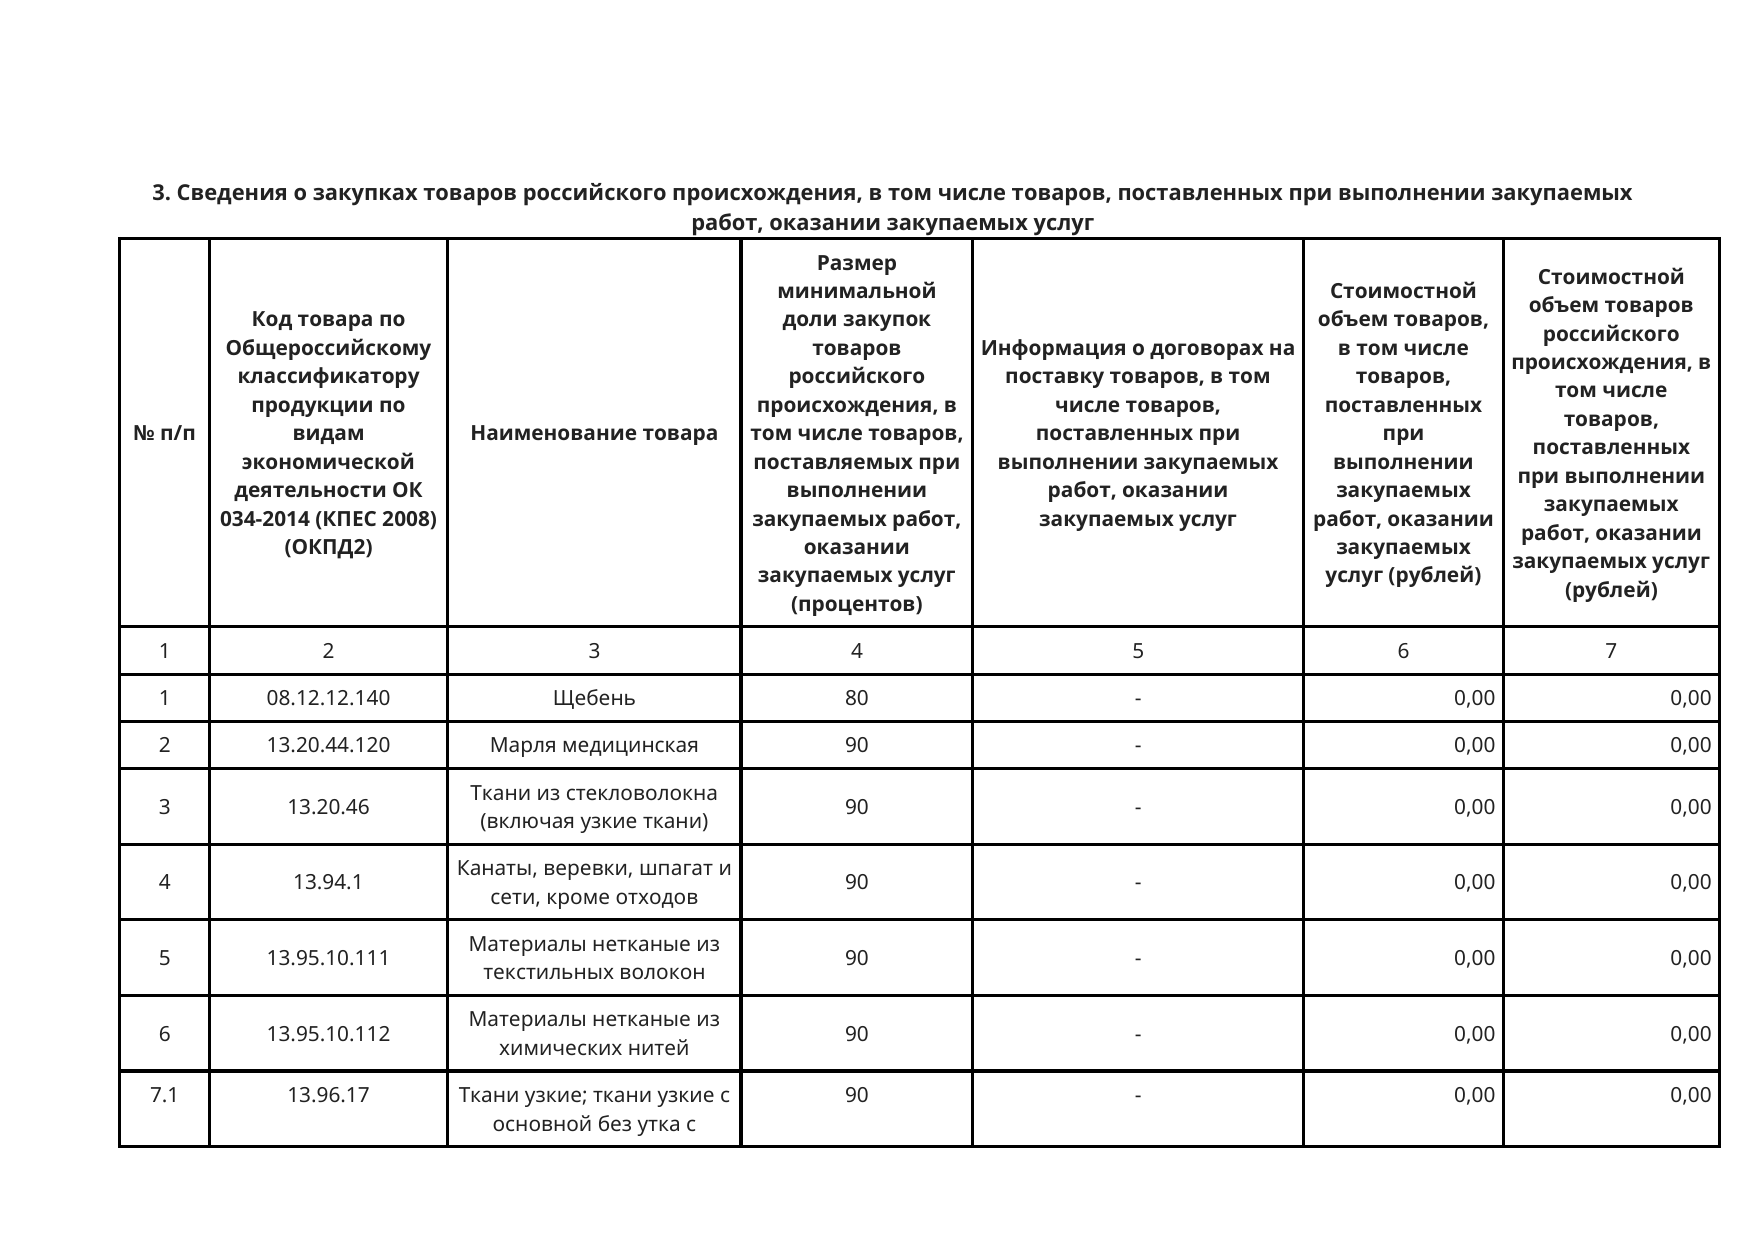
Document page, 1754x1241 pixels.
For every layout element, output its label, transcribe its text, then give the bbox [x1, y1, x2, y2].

table_cell 1 [121, 676, 208, 719]
table_cell Материалы нетканые из текстильных волокон [449, 921, 739, 994]
table_cell 0,00 [1305, 770, 1502, 842]
table_header № п/п [121, 240, 208, 625]
table_cell 5 [974, 628, 1302, 672]
table_cell 5 [121, 921, 208, 994]
table_cell 13.95.10.112 [211, 997, 446, 1069]
table_cell 90 [743, 723, 971, 767]
table_cell 0,00 [1305, 723, 1502, 767]
table_cell 2 [211, 628, 446, 672]
table_cell - [974, 921, 1302, 994]
table_header Стоимостной объем товаров российского происхождения, в том числе товаров, поставленных при выполнении закупаемых работ, оказании закупаемых услуг (рублей) [1505, 240, 1718, 625]
table_cell 0,00 [1505, 921, 1718, 994]
table_cell 0,00 [1505, 997, 1718, 1069]
table_cell 0,00 [1505, 770, 1718, 842]
table_cell 0,00 [1505, 723, 1718, 767]
table_cell 7.1 [121, 1073, 208, 1145]
table_cell 13.96.17 [211, 1073, 446, 1145]
table_header Информация о договорах на поставку товаров, в том числе товаров, поставленных при выполнении закупаемых работ, оказании закупаемых услуг [974, 240, 1302, 625]
table_header Стоимостной объем товаров, в том числе товаров, поставленных при выполнении закупаемых работ, оказании закупаемых услуг (рублей) [1305, 240, 1502, 625]
table_cell 6 [121, 997, 208, 1069]
table_cell Материалы нетканые из химических нитей [449, 997, 739, 1069]
table_cell 13.95.10.111 [211, 921, 446, 994]
table_cell 0,00 [1305, 1073, 1502, 1145]
text 3. Сведения о закупках товаров российского происхождения, в том числе товаров, поставленных при выполнении закупаемых работ, оказании закупаемых услуг [149, 177, 1636, 237]
table_cell - [974, 1073, 1302, 1145]
table_cell 4 [121, 846, 208, 918]
table_cell 08.12.12.140 [211, 676, 446, 719]
table_cell Канаты, веревки, шпагат и сети, кроме отходов [449, 846, 739, 918]
table_cell 0,00 [1505, 676, 1718, 719]
table_cell 2 [121, 723, 208, 767]
table_cell Марля медицинская [449, 723, 739, 767]
table_cell 0,00 [1305, 676, 1502, 719]
table_cell - [974, 770, 1302, 842]
table_cell 13.20.44.120 [211, 723, 446, 767]
table_cell Щебень [449, 676, 739, 719]
table_cell 90 [743, 997, 971, 1069]
table_cell 13.94.1 [211, 846, 446, 918]
table_cell Ткани узкие; ткани узкие с основной без утка с клеевым соединением (клеящие ленты); материалы для отделки и аналогичные изделия [449, 1073, 739, 1145]
table_cell 90 [743, 1073, 971, 1145]
table_cell - [974, 723, 1302, 767]
table_cell Ткани из стекловолокна (включая узкие ткани) [449, 770, 739, 842]
table_cell 4 [743, 628, 971, 672]
table_header Размер минимальной доли закупок товаров российского происхождения, в том числе товаров, поставляемых при выполнении закупаемых работ, оказании закупаемых услуг (процентов) [743, 240, 971, 625]
table_cell 3 [121, 770, 208, 842]
table_cell 80 [743, 676, 971, 719]
table_cell 13.20.46 [211, 770, 446, 842]
table_header Наименование товара [449, 240, 739, 625]
table_cell 1 [121, 628, 208, 672]
table_cell 90 [743, 921, 971, 994]
table_cell 7 [1505, 628, 1718, 672]
table_cell - [974, 676, 1302, 719]
table_cell 6 [1305, 628, 1502, 672]
table_cell 0,00 [1505, 1073, 1718, 1145]
table_cell 0,00 [1305, 997, 1502, 1069]
table_cell - [974, 997, 1302, 1069]
table_cell 0,00 [1505, 846, 1718, 918]
table_cell 0,00 [1305, 921, 1502, 994]
table_cell - [974, 846, 1302, 918]
table_cell 0,00 [1305, 846, 1502, 918]
table_header Код товара по Общероссийскому классификатору продукции по видам экономической деятельности ОК 034-2014 (КПЕС 2008) (ОКПД2) [211, 240, 446, 625]
table_cell 90 [743, 846, 971, 918]
table_cell 90 [743, 770, 971, 842]
table_cell 3 [449, 628, 739, 672]
